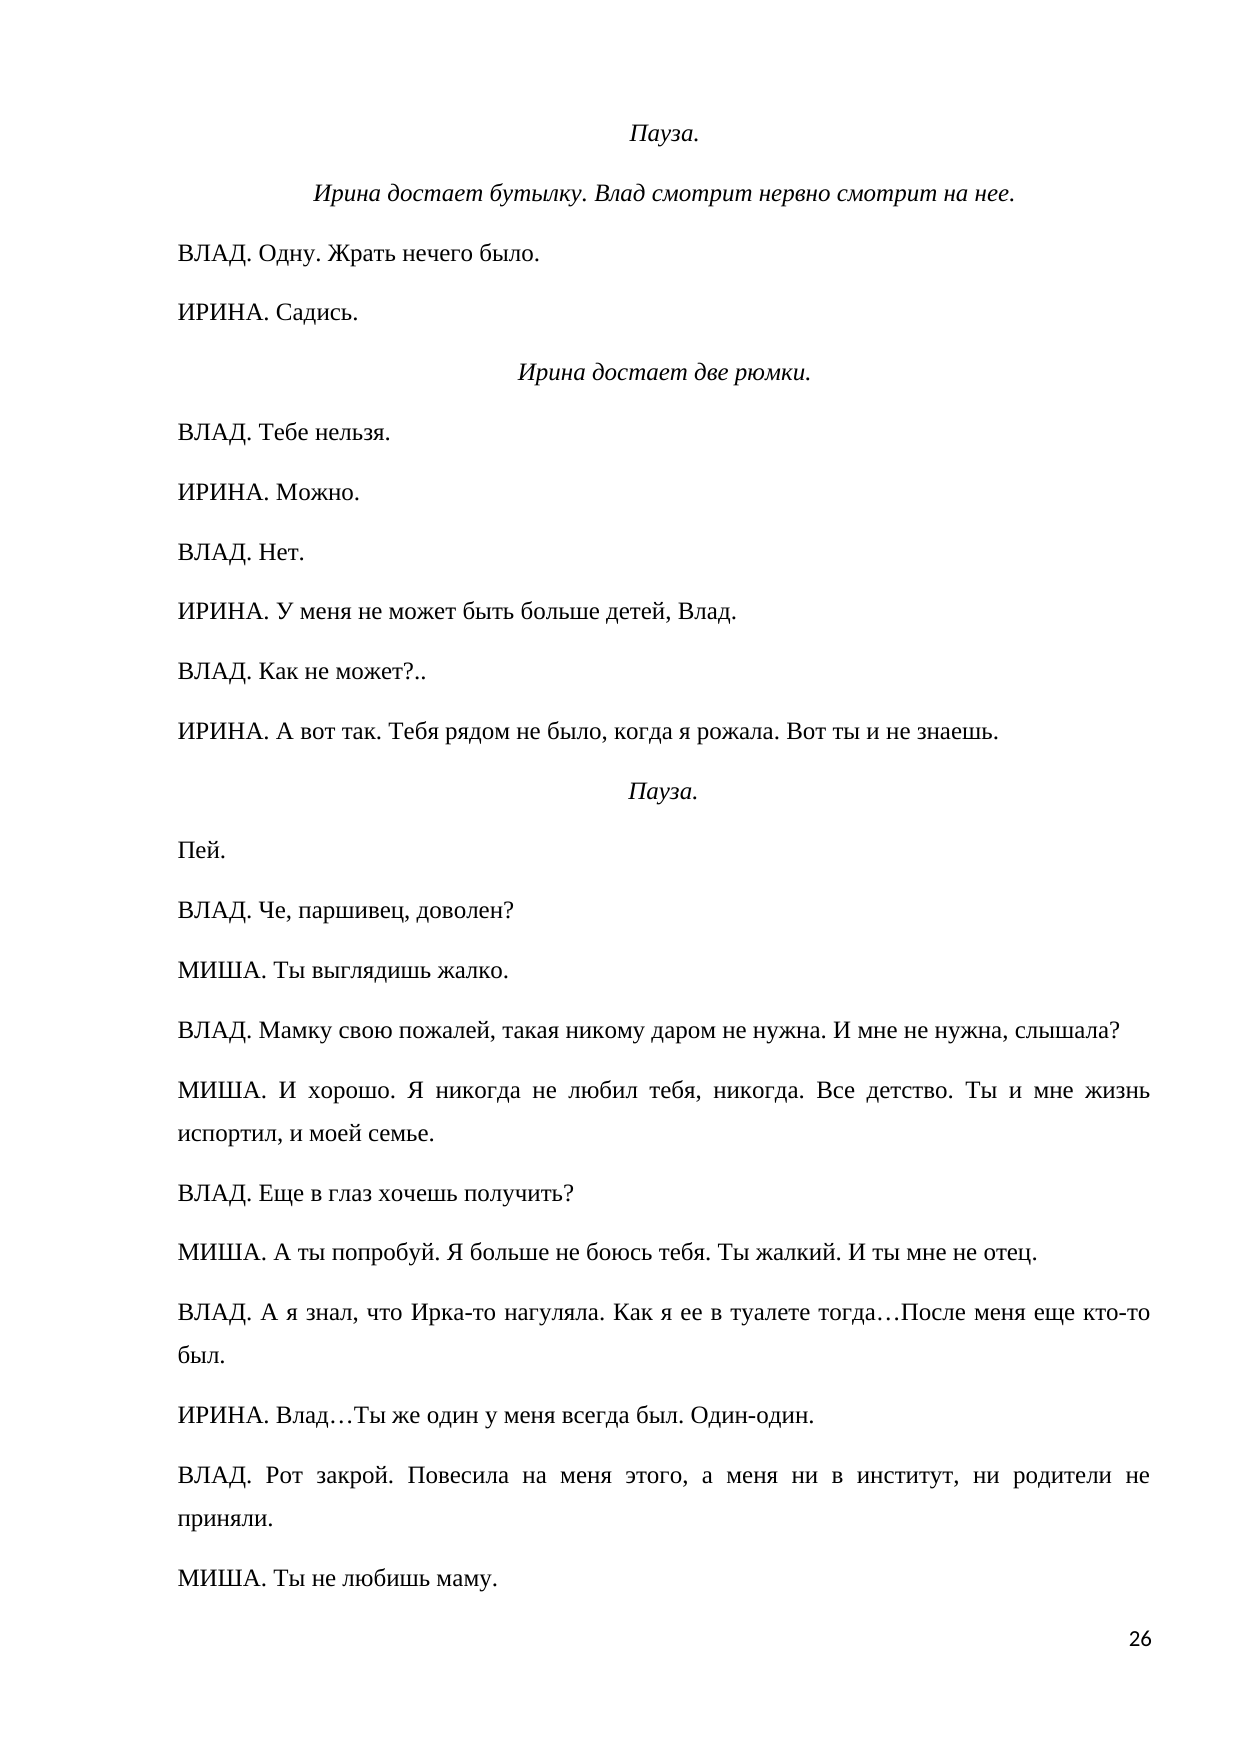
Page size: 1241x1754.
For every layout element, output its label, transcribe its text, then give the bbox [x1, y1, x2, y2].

text ИРИНА. У меня не может быть больше детей, Влад. [177, 596, 1152, 625]
text ВЛАД. Нет. [177, 537, 1152, 565]
text МИША. А ты попробуй. Я больше не боюсь тебя. Ты жалкий. И ты мне не отец. [177, 1237, 1152, 1266]
text Пауза. [177, 118, 1152, 147]
text ИРИНА. Можно. [177, 477, 1152, 506]
text ВЛАД. Рот закрой. Повесила на меня этого, а меня ни в институт, ни родители не приняли. [177, 1460, 1152, 1532]
text Ирина достает две рюмки. [177, 357, 1152, 386]
text Пей. [177, 836, 1152, 864]
text МИША. Ты выглядишь жалко. [177, 955, 1152, 984]
text ВЛАД. Еще в глаз хочешь получить? [177, 1178, 1152, 1206]
text ИРИНА. А вот так. Тебя рядом не было, когда я рожала. Вот ты и не знаешь. [177, 716, 1152, 745]
text МИША. И хорошо. Я никогда не любил тебя, никогда. Все детство. Ты и мне жизнь испортил, и моей семье. [177, 1075, 1152, 1147]
text ВЛАД. А я знал, что Ирка-то нагуляла. Как я ее в туалете тогда…После меня еще кто-то был. [177, 1297, 1152, 1369]
text МИША. Ты не любишь маму. [177, 1563, 1152, 1592]
text ИРИНА. Садись. [177, 297, 1152, 326]
text ВЛАД. Че, паршивец, доволен? [177, 895, 1152, 924]
text Пауза. [177, 776, 1152, 804]
text ВЛАД. Мамку свою пожалей, такая никому даром не нужна. И мне не нужна, слышала? [177, 1015, 1152, 1044]
text ВЛАД. Одну. Жрать нечего было. [177, 238, 1152, 266]
text ВЛАД. Как не может?.. [177, 656, 1152, 685]
text ИРИНА. Влад…Ты же один у меня всегда был. Один-один. [177, 1400, 1152, 1429]
text Ирина достает бутылку. Влад смотрит нервно смотрит на нее. [177, 178, 1152, 207]
text ВЛАД. Тебе нельзя. [177, 417, 1152, 446]
